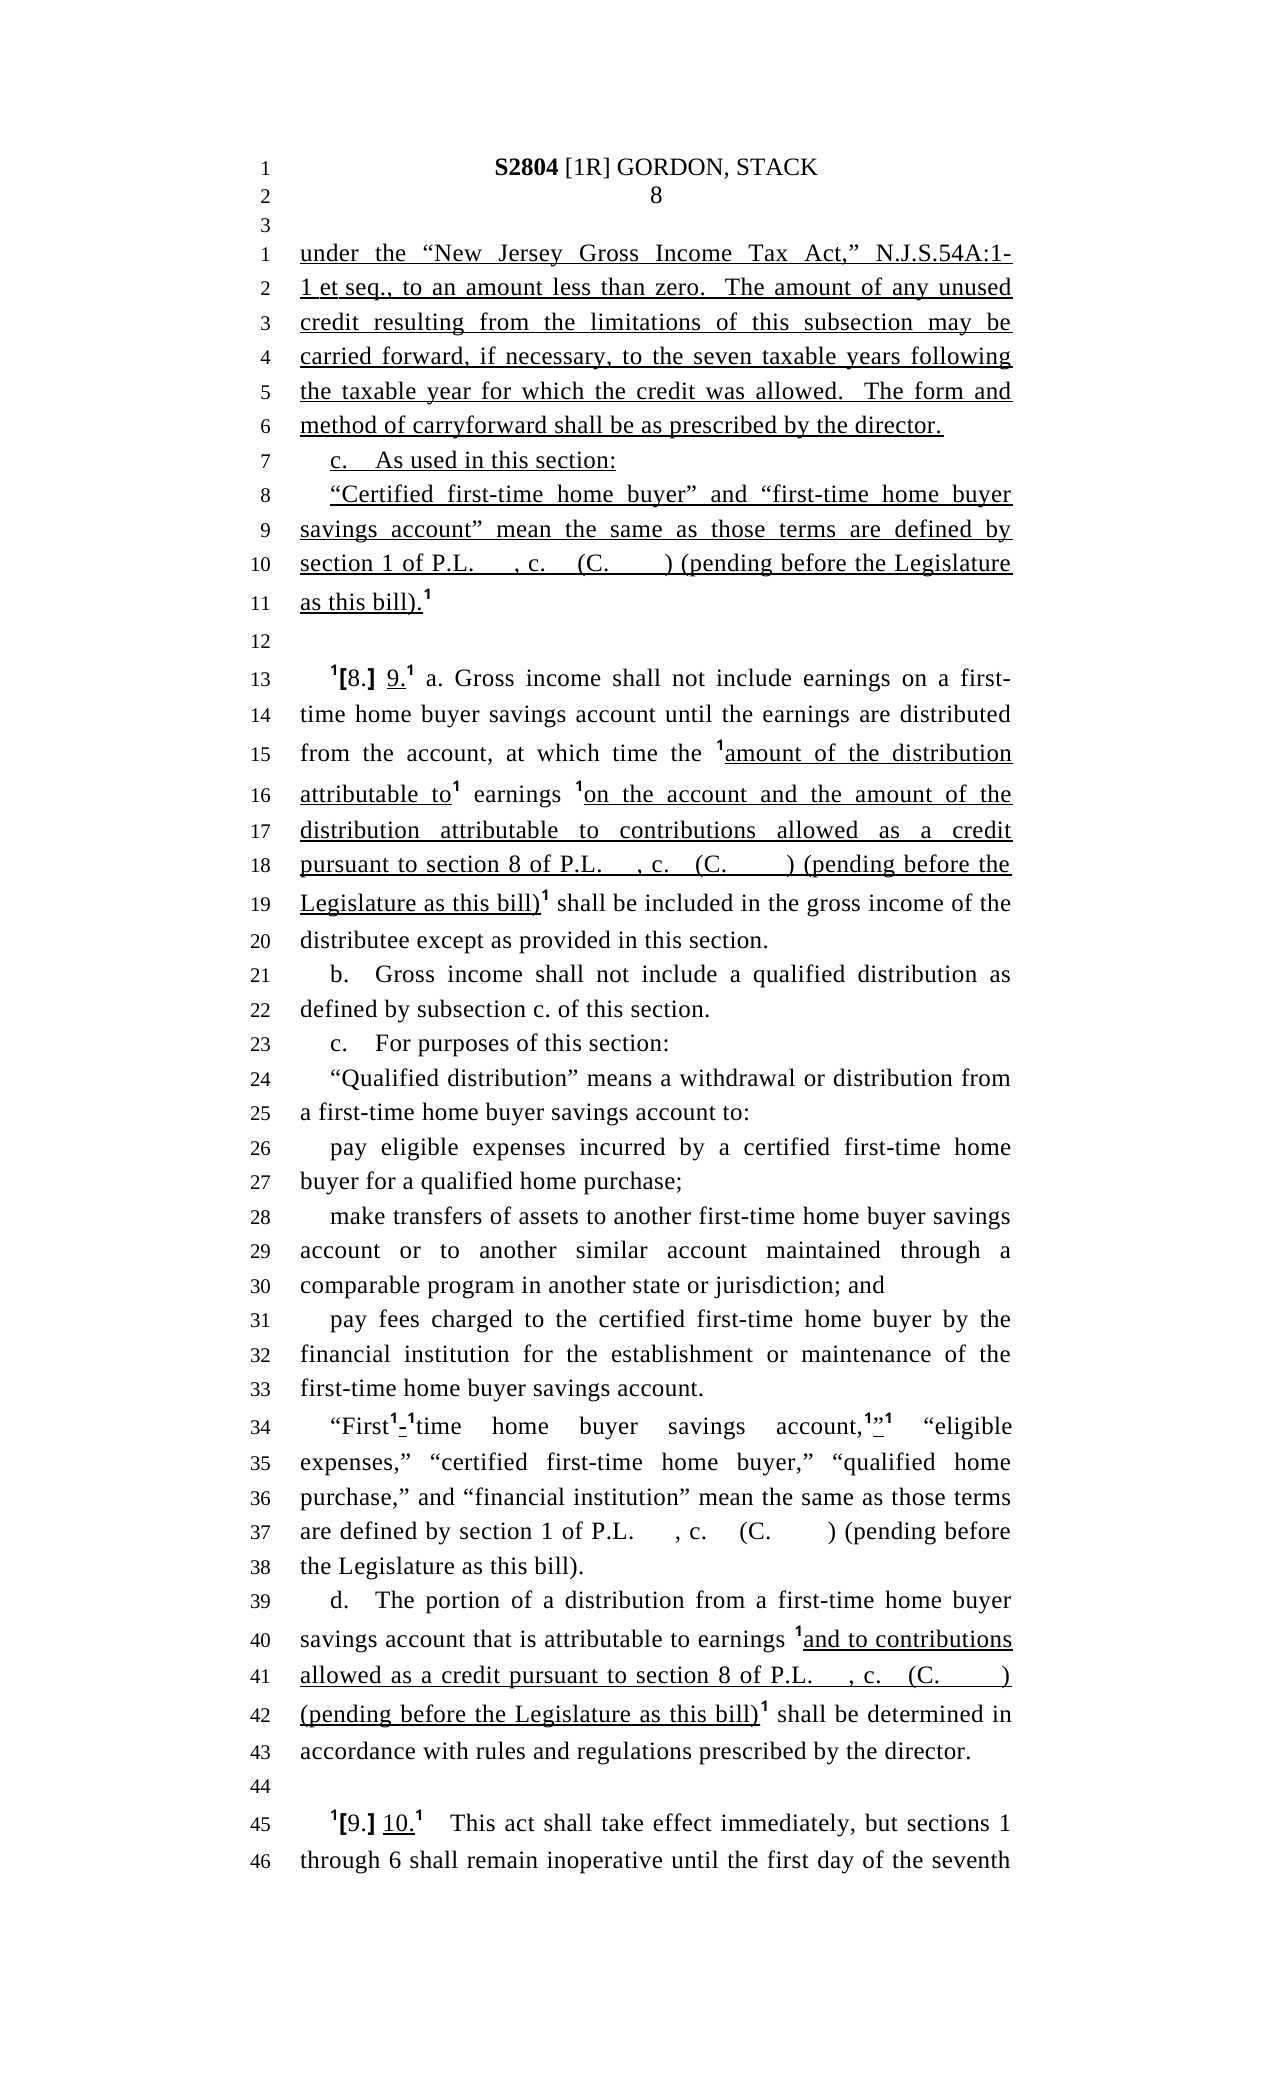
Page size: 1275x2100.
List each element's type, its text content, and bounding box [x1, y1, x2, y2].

text make transfers of assets to another first-time home buyer savings account or to another similar account maintained through a comparable program in another state or jurisdiction; and [300, 1201, 1012, 1298]
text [300, 238, 1012, 263]
text c. As used in this section: [300, 445, 1012, 474]
text pay eligible expenses incurred by a certified first-time home buyer for a qualified home purchase; [300, 1132, 1012, 1195]
text “First1-1time home buyer savings account,1”1 “eligible expenses,” “certified first-time home buyer,” “qualified home purchase,” and “financial institution” mean the same as those terms are defined by section 1 of P.L. , c. (C. ) (pending before the Legislature as this bill). [300, 1408, 1012, 1579]
text “Qualified distribution” means a withdrawal or distribution from a first-time home buyer savings account to: [300, 1063, 1012, 1126]
text “Certified first-time home buyer” and “first-time home buyer savings account” mean the same as those terms are defined by section 1 of P.L. , c. (C. ) (pending before the Legislature as this bill).1 [300, 575, 1012, 618]
text 1[8.] 9.1 a. Gross income shall not include earnings on a first-time home buyer savings account until the earnings are distributed from the account, at which time the 1amount of the distribution attributable to1 earnings 1on the account and the amount of the distribution attributable to contributions allowed as a credit pursuant to section 8 of P.L. , c. (C. ) (pending before the Legislature as this bill)1 shall be included in the gross income of the distributee except as provided in this section. [300, 876, 1012, 954]
text pay fees charged to the certified first-time home buyer by the financial institution for the establishment or maintenance of the first-time home buyer savings account. [300, 1304, 1012, 1402]
text d. The portion of a distribution from a first-time home buyer savings account that is attributable to earnings 1and to contributions allowed as a credit pursuant to section 8 of P.L. , c. (C. ) (pending before the Legislature as this bill)1 shall be determined in accordance with rules and regulations prescribed by the director. [300, 1585, 1012, 1686]
text “Certified first-time home buyer” and “first-time home buyer savings account” mean the same as those terms are defined by section 1 of P.L. , c. (C. ) (pending before the Legislature as this bill).1 [300, 479, 1012, 539]
text b. Gross income shall not include a qualified distribution as defined by subsection c. of this section. [300, 959, 1012, 1023]
text c. For purposes of this section: [300, 1028, 1012, 1057]
text “Certified first-time home buyer” and “first-time home buyer savings account” mean the same as those terms are defined by section 1 of P.L. , c. (C. ) (pending before the Legislature as this bill).1 [300, 540, 1012, 573]
text 1[8.] 9.1 a. Gross income shall not include earnings on a first-time home buyer savings account until the earnings are distributed from the account, at which time the 1amount of the distribution attributable to1 earnings 1on the account and the amount of the distribution attributable to contributions allowed as a credit pursuant to section 8 of P.L. , c. (C. ) (pending before the Legislature as this bill)1 shall be included in the gross income of the distributee except as provided in this section. [300, 659, 1012, 840]
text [300, 1805, 1012, 1873]
text d. The portion of a distribution from a first-time home buyer savings account that is attributable to earnings 1and to contributions allowed as a credit pursuant to section 8 of P.L. , c. (C. ) (pending before the Legislature as this bill)1 shall be determined in accordance with rules and regulations prescribed by the director. [300, 1687, 1012, 1765]
